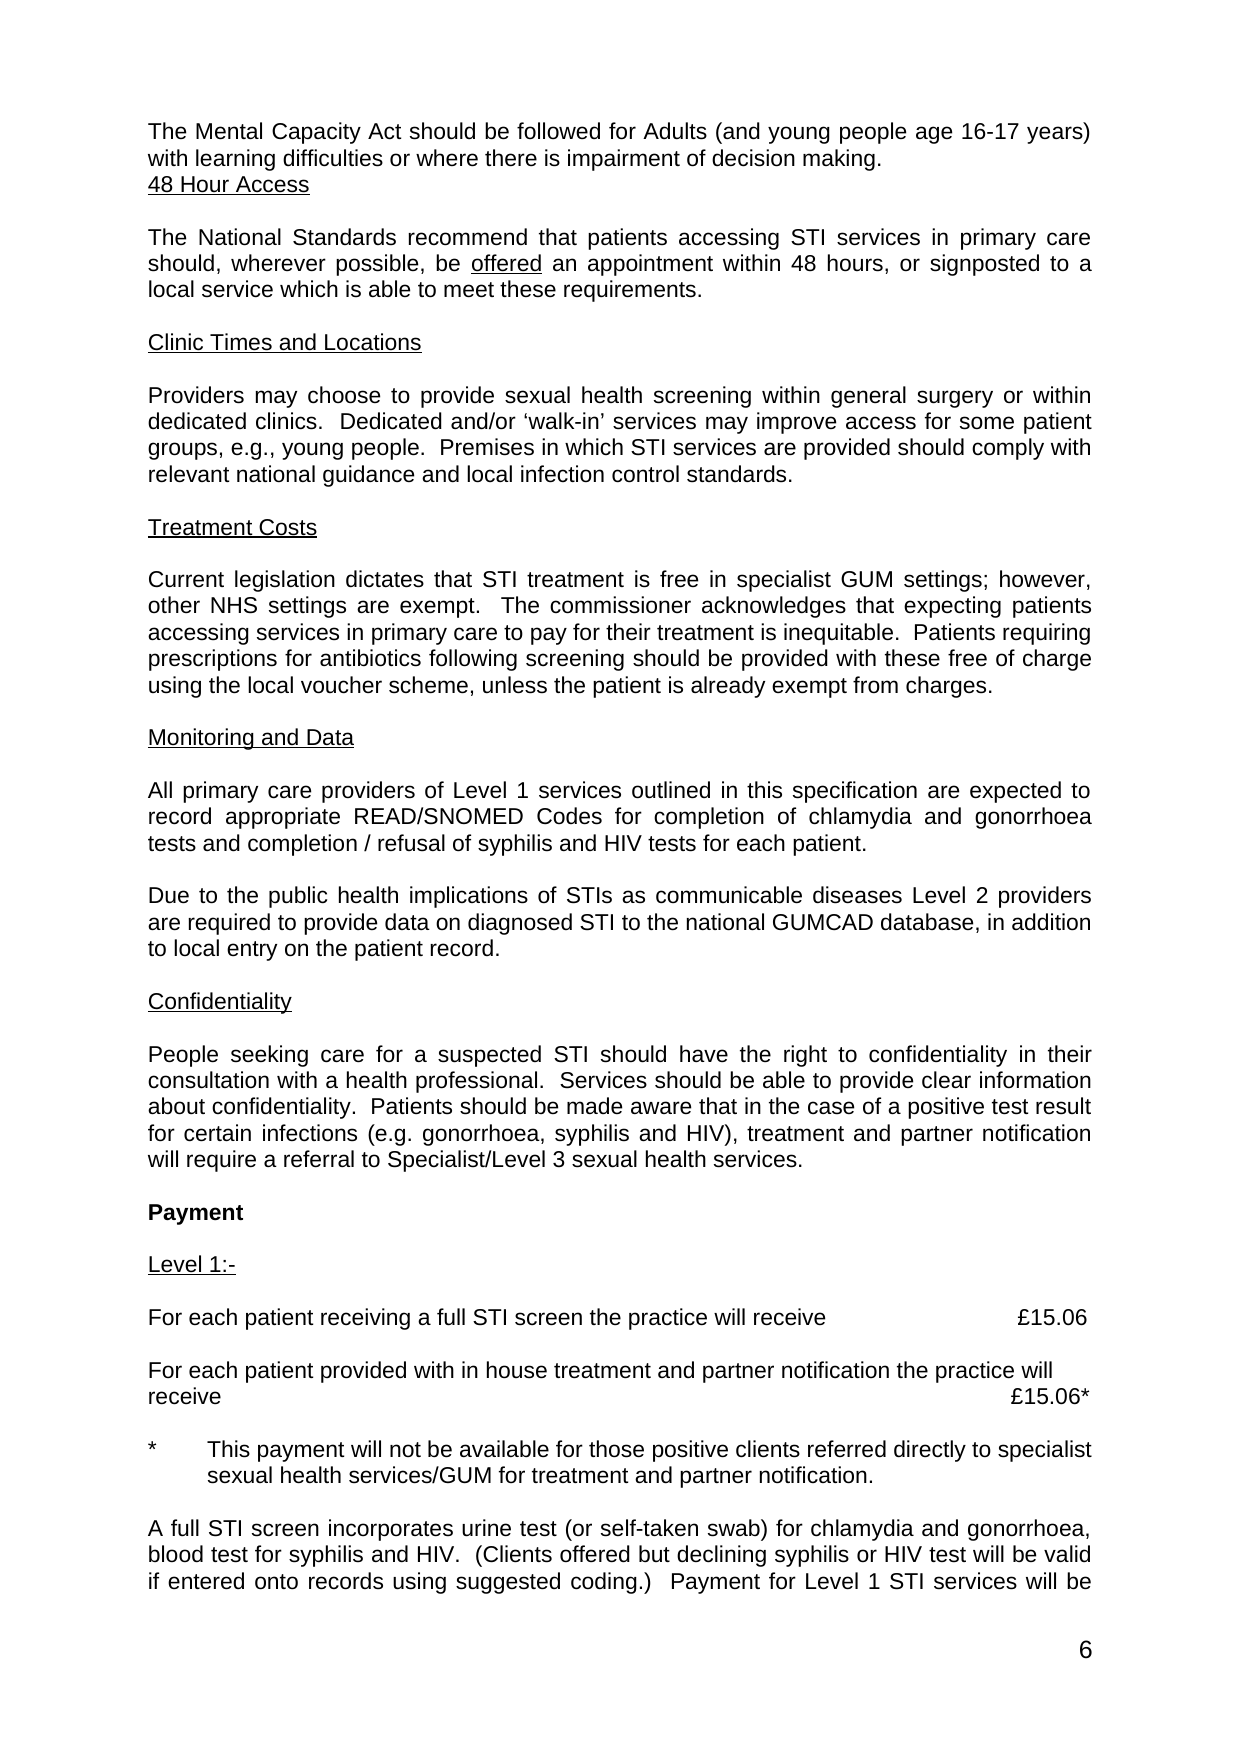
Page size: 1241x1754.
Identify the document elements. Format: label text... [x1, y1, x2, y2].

text All primary care providers of Level 1 services outlined in this specification are expected to record appropriate READ/SNOMED Codes for completion of chlamydia and gonorrhoea tests and completion / refusal of syphilis and HIV tests for each patient. [148, 777, 1092, 856]
text The National Standards recommend that patients accessing STI services in primary care should, wherever possible, be offered an appointment within 48 hours, or signposted to a local service which is able to meet these requirements. [148, 223, 1092, 303]
text Payment [148, 1199, 1092, 1225]
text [148, 1515, 1092, 1594]
text Clinic Times and Locations [148, 329, 1092, 355]
text Level 1:- [148, 1251, 1092, 1278]
text Treatment Costs [148, 513, 1092, 540]
text People seeking care for a suspected STI should have the right to confidentiality in their consultation with a health professional. Services should be able to provide clear information about confidentiality. Patients should be made aware that in the case of a positive test result for certain infections (e.g. gonorrhoea, syphilis and HIV), treatment and partner notification will require a referral to Specialist/Level 3 sexual health services. [148, 1041, 1092, 1172]
text Providers may choose to provide sexual health screening within general surgery or within dedicated clinics. Dedicated and/or ‘walk-in’ services may improve access for some patient groups, e.g., young people. Premises in which STI services are provided should comply with relevant national guidance and local infection control standards. [148, 382, 1092, 487]
text 48 Hour Access [148, 171, 1092, 197]
text Current legislation dictates that STI treatment is free in specialist GUM settings; however, other NHS settings are exempt. The commissioner acknowledges that expecting patients accessing services in primary care to pay for their treatment is inequitable. Patients requiring prescriptions for antibiotics following screening should be provided with these free of charge using the local voucher scheme, unless the patient is already exempt from charges. [148, 566, 1092, 698]
text Due to the public health implications of STIs as communicable diseases Level 2 providers are required to provide data on diagnosed STI to the national GUMCAD database, in addition to local entry on the patient record. [148, 882, 1092, 961]
text Monitoring and Data [148, 724, 1092, 751]
text Confidentiality [148, 988, 1092, 1014]
text * This payment will not be available for those positive clients referred directly to specialist sexual health services/GUM for treatment and partner notification. [148, 1436, 1092, 1488]
text For each patient provided with in house treatment and partner notification the practice will receive £15.06* [148, 1357, 1092, 1409]
text For each patient receiving a full STI screen the practice will receive £15.06 [148, 1304, 1092, 1330]
text The Mental Capacity Act should be followed for Adults (and young people age 16-17 years) with learning difficulties or where there is impairment of decision making. [148, 118, 1092, 171]
